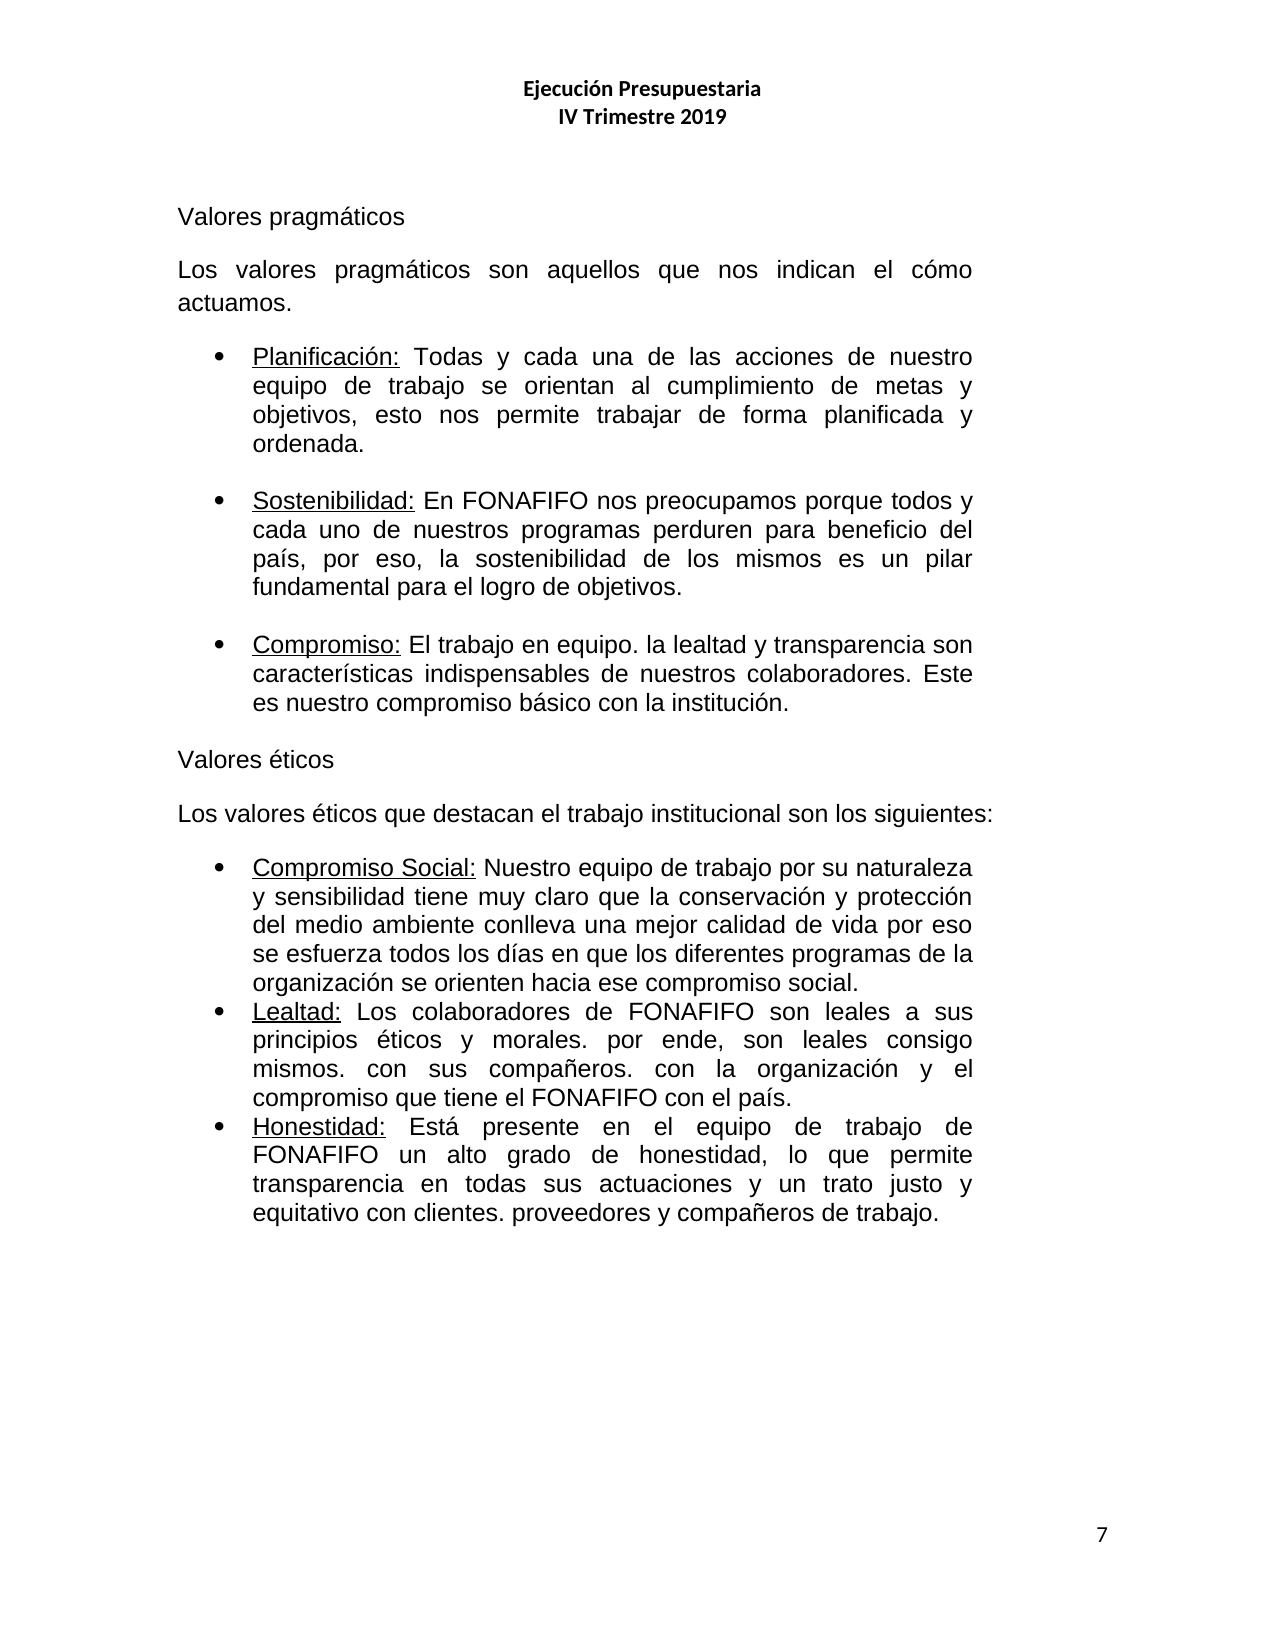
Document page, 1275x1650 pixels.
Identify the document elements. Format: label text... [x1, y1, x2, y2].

list Compromiso: El trabajo en equipo. la lealtad y transparencia son características indispensables de nuestros colaboradores. Este es nuestro compromiso básico con la institución. [215, 630, 974, 716]
text Valores pragmáticos [177, 201, 974, 230]
list Planificación: Todas y cada una de las acciones de nuestro equipo de trabajo se orientan al cumplimiento de metas y objetivos, esto nos permite trabajar de forma planificada y ordenada. [215, 342, 974, 457]
text Los valores pragmáticos son aquellos que nos indican el cómo actuamos. [177, 255, 974, 317]
text Valores éticos [177, 745, 974, 774]
list Sostenibilidad: En FONAFIFO nos preocupamos porque todos y cada uno de nuestros programas perduren para beneficio del país, por eso, la sostenibilidad de los mismos es un pilar fundamental para el logro de objetivos. [215, 486, 974, 601]
text Los valores éticos que destacan el trabajo institucional son los siguientes: [177, 799, 1107, 828]
list Compromiso Social: Nuestro equipo de trabajo por su naturaleza y sensibilidad tiene muy claro que la conservación y protección del medio ambiente conlleva una mejor calidad de vida por eso se esfuerza todos los días en que los diferentes programas de la organización se orienten hacia ese compromiso social. [215, 853, 974, 997]
list Honestidad: Está presente en el equipo de trabajo de FONAFIFO un alto grado de honestidad, lo que permite transparencia en todas sus actuaciones y un trato justo y equitativo con clientes. proveedores y compañeros de trabajo. [215, 1112, 974, 1227]
list Lealtad: Los colaboradores de FONAFIFO son leales a sus principios éticos y morales. por ende, son leales consigo mismos. con sus compañeros. con la organización y el compromiso que tiene el FONAFIFO con el país. [215, 997, 974, 1112]
